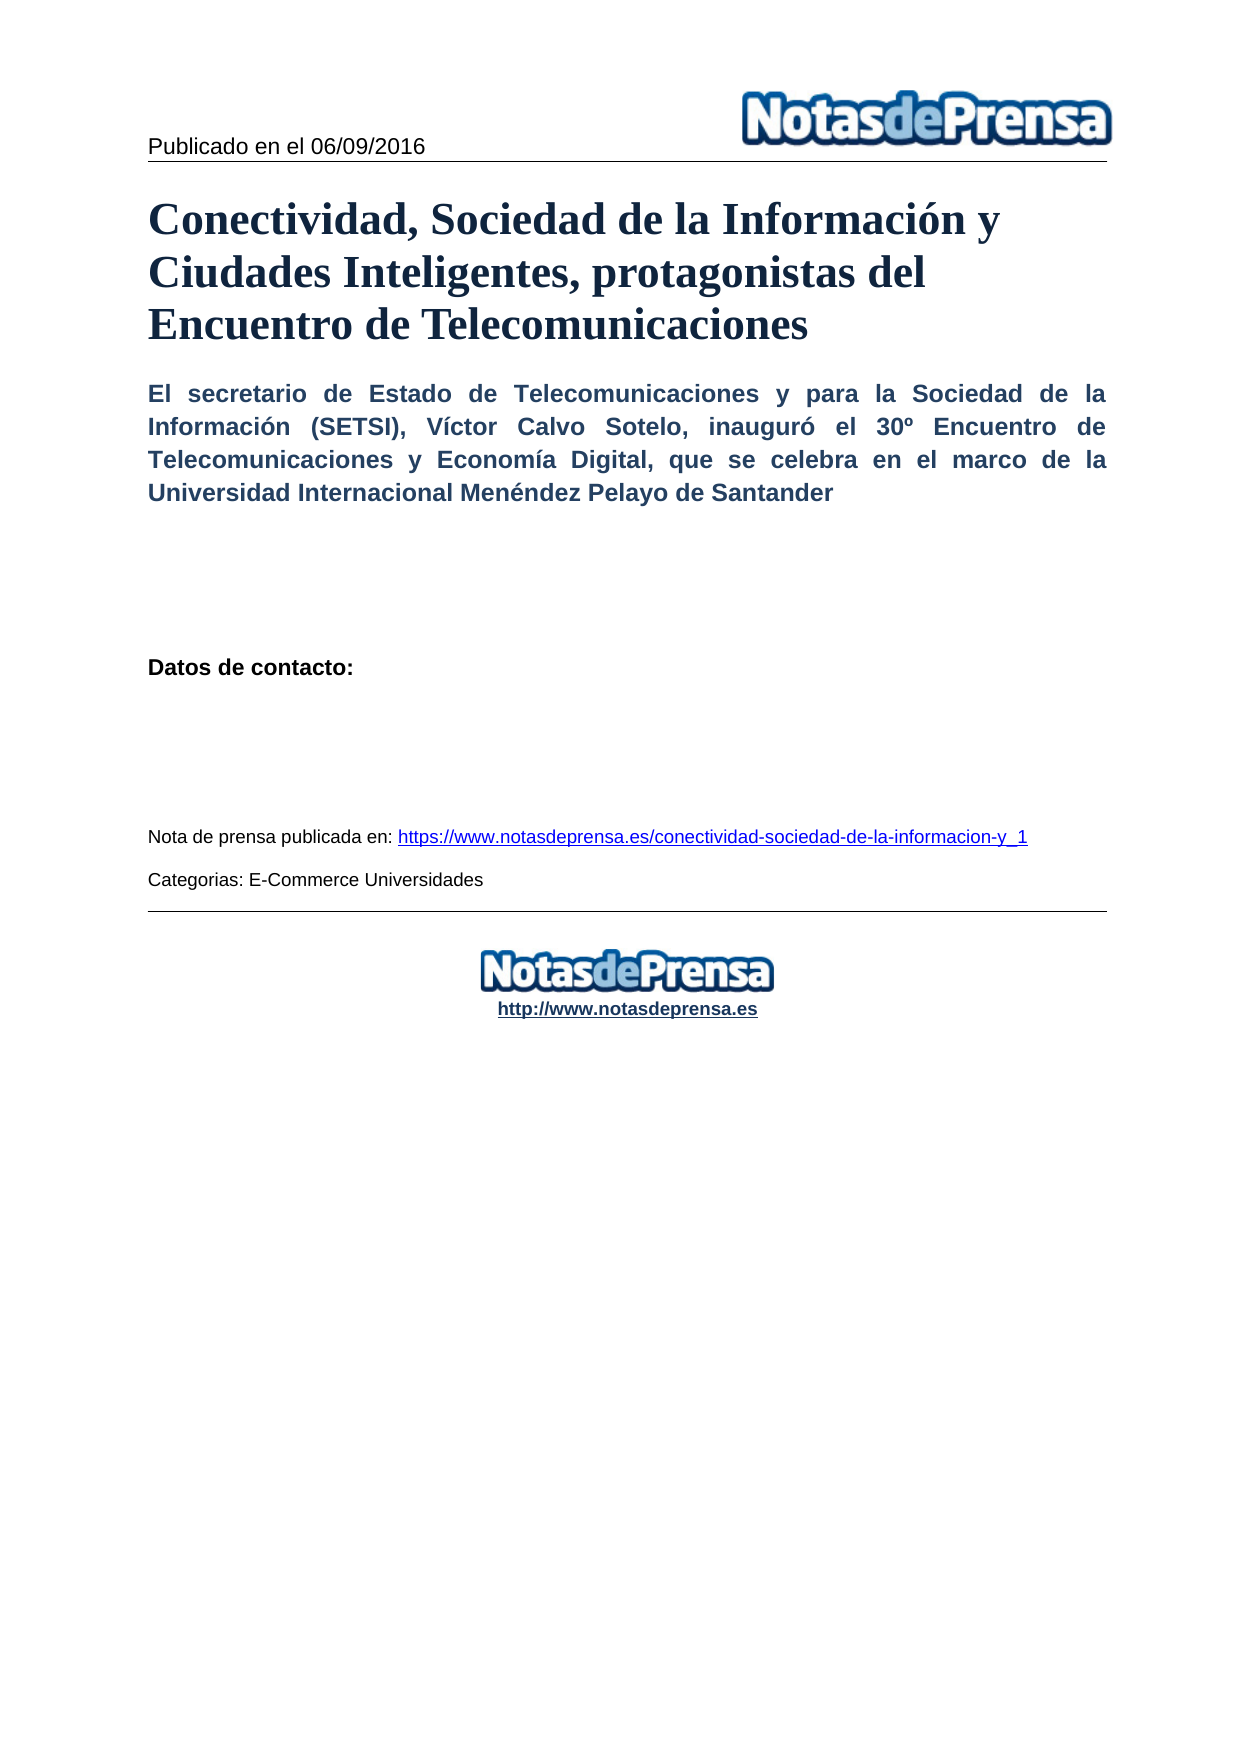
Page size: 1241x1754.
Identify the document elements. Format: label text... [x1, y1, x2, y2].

picture [742, 90, 1113, 148]
subtitle El secretario de Estado de Telecomunicaciones y para la Sociedad de la Información (SETSI), Víctor Calvo Sotelo, inauguró el 30º Encuentro de Telecomunicaciones y Economía Digital, que se celebra en el marco de la Universidad Internacional Menéndez Pelayo de Santander [148, 379, 1107, 507]
text Datos de contacto: [148, 654, 1107, 681]
picture [480, 948, 775, 994]
subtitle Conectividad, Sociedad de la Información y Ciudades Inteligentes, protagonistas del Encuentro de Telecomunicaciones [148, 192, 1107, 350]
text Categorias: E-Commerce Universidades [148, 868, 1107, 890]
text http://www.notasdeprensa.es [148, 998, 1107, 1019]
text Publicado en el 06/09/2016 [148, 133, 1107, 161]
text Nota de prensa publicada en: https://www.notasdeprensa.es/conectividad-sociedad-de-la-informacion-y_1 [148, 826, 1107, 848]
